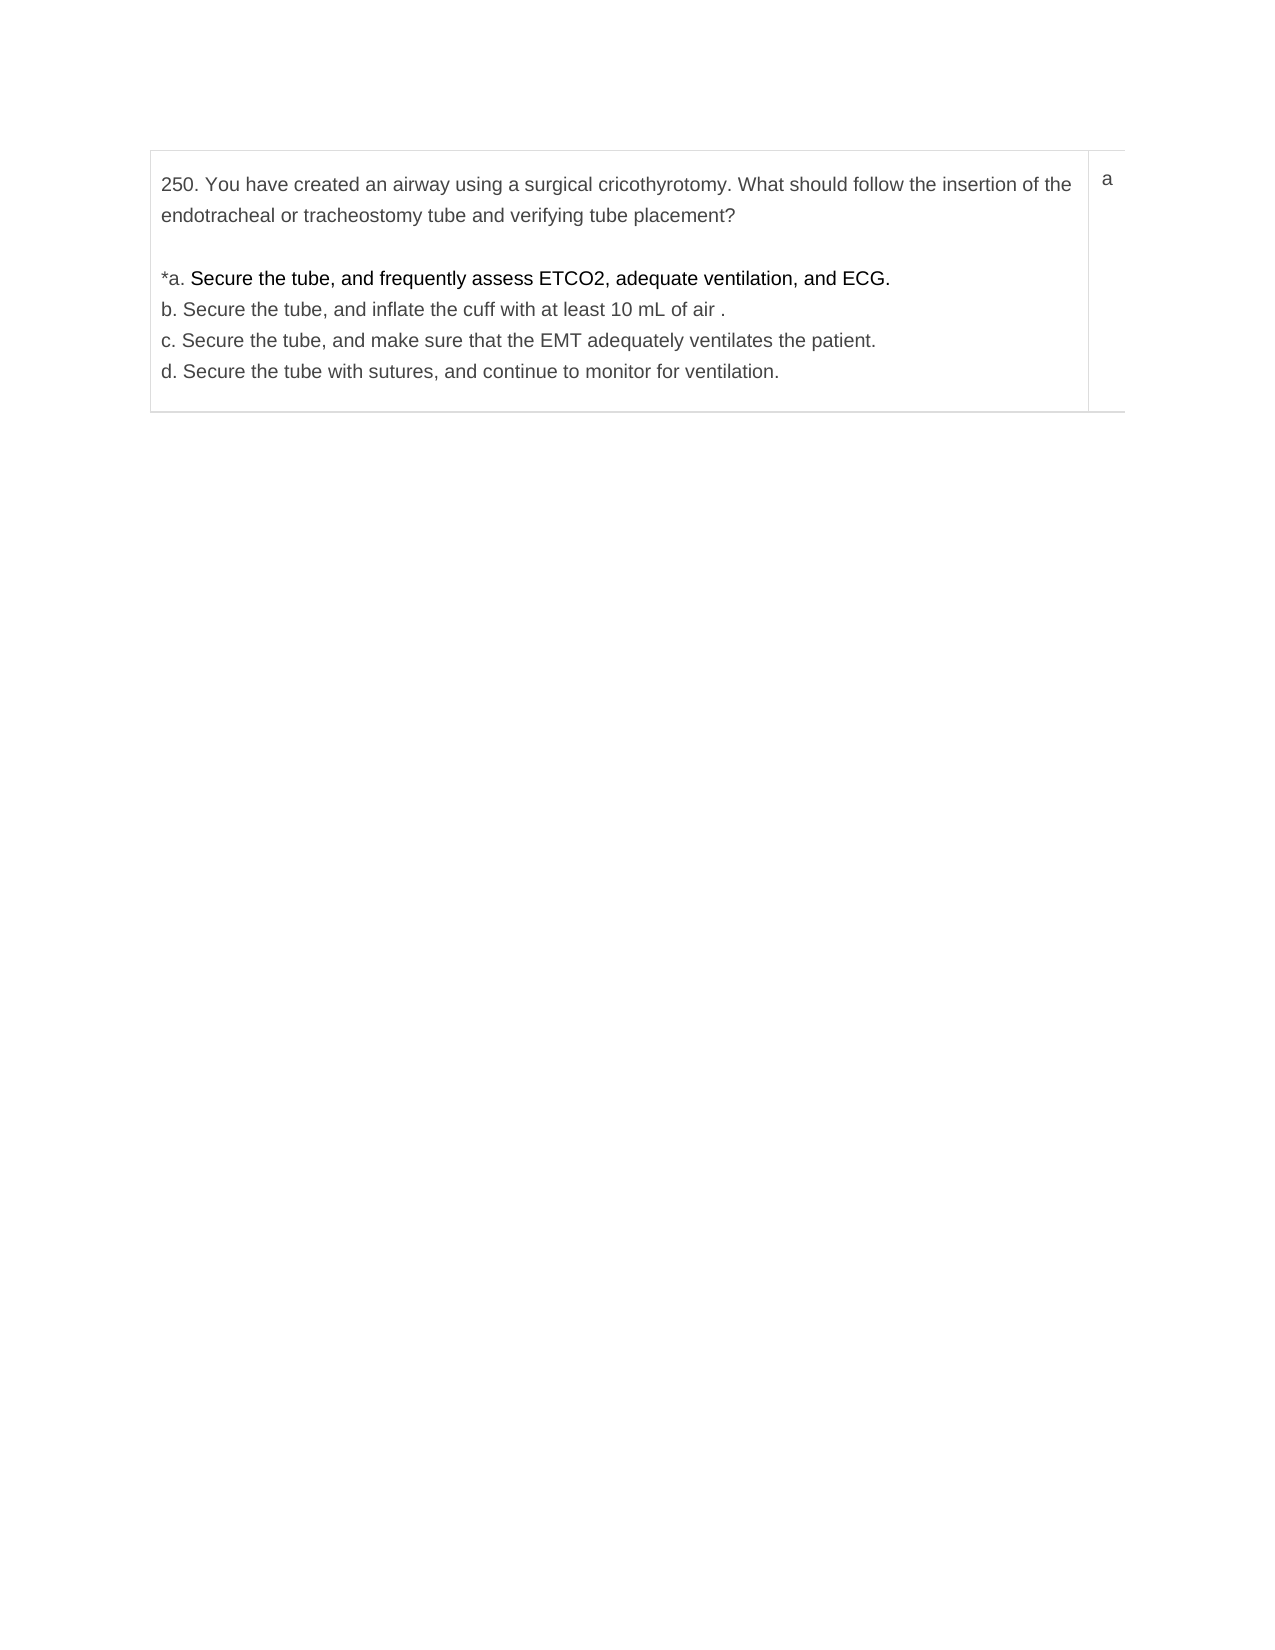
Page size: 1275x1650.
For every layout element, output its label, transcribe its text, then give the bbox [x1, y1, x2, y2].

table_cell 250. You have created an airway using a surgical cricothyrotomy. What should follow the insertion of the endotracheal or tracheostomy tube and verifying tube placement? *a. Secure the tube, and frequently assess ETCO2, adequate ventilation, and ECG. b. Secure the tube, and inflate the cuff with at least 10 mL of air . c. Secure the tube, and make sure that the EMT adequately ventilates the patient. d. Secure the tube with sutures, and continue to monitor for ventilation. [151, 151, 1088, 411]
table_cell a [1089, 151, 1125, 411]
